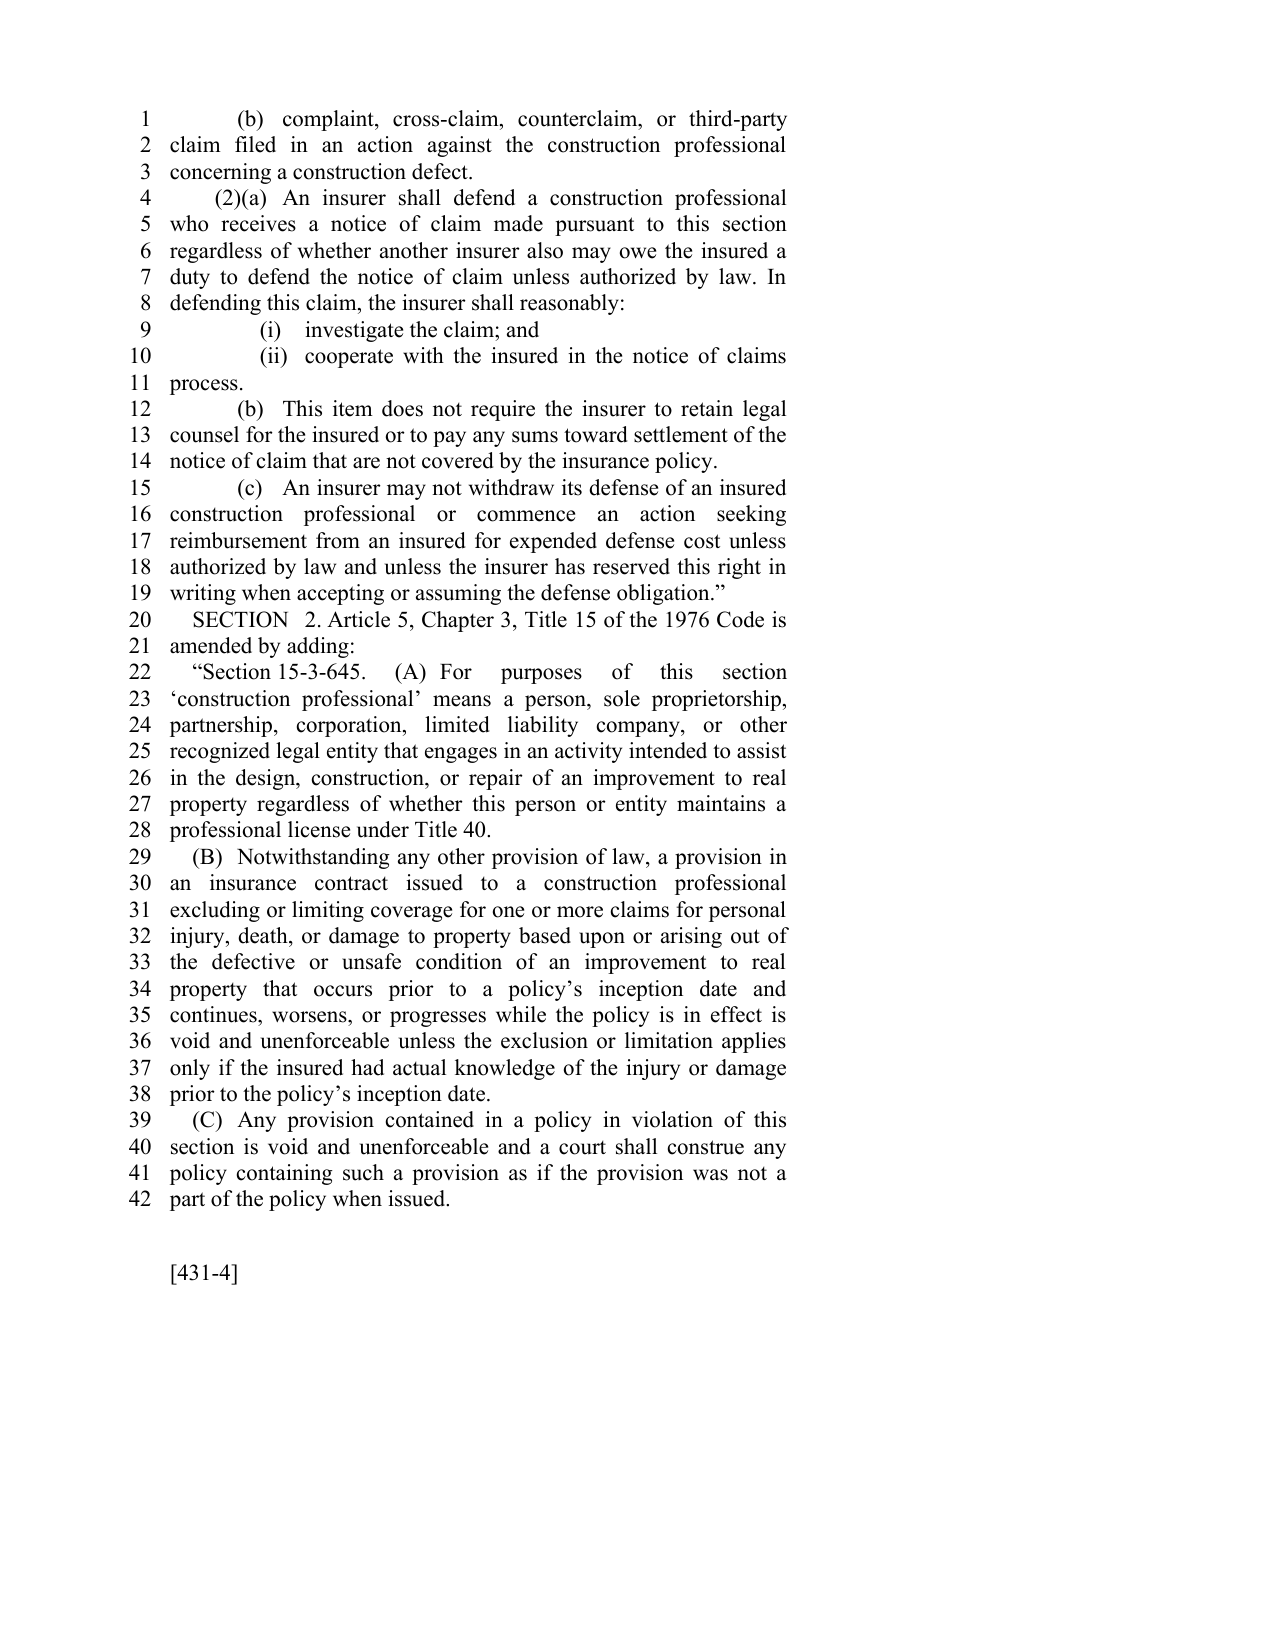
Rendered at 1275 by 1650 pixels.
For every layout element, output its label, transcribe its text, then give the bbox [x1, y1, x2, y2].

text (ii) cooperate with the insured in the notice of claims process. [169, 342, 787, 395]
text (c) An insurer may not withdraw its defense of an insured construction professional or commence an action seeking reimbursement from an insured for expended defense cost unless authorized by law and unless the insurer has reserved this right in writing when accepting or assuming the defense obligation.” [169, 474, 787, 606]
text SECTION 2. Article 5, Chapter 3, Title 15 of the 1976 Code is amended by adding: [169, 606, 787, 658]
text “Section 15-3-645. (A) For purposes of this section ‘construction professional’ means a person, sole proprietorship, partnership, corporation, limited liability company, or other recognized legal entity that engages in an activity intended to assist in the design, construction, or repair of an improvement to real property regardless of whether this person or entity maintains a professional license under Title 40. [169, 658, 787, 843]
text (2)(a) An insurer shall defend a construction professional who receives a notice of claim made pursuant to this section regardless of whether another insurer also may owe the insured a duty to defend the notice of claim unless authorized by law. In defending this claim, the insurer shall reasonably: [169, 184, 787, 316]
text (b) This item does not require the insurer to retain legal counsel for the insured or to pay any sums toward settlement of the notice of claim that are not covered by the insurance policy. [169, 395, 787, 474]
text (i) investigate the claim; and [169, 316, 787, 342]
text (B) Notwithstanding any other provision of law, a provision in an insurance contract issued to a construction professional excluding or limiting coverage for one or more claims for personal injury, death, or damage to property based upon or arising out of the defective or unsafe condition of an improvement to real property that occurs prior to a policy’s inception date and continues, worsens, or progresses while the policy is in effect is void and unenforceable unless the exclusion or limitation applies only if the insured had actual knowledge of the injury or damage prior to the policy’s inception date. [169, 843, 787, 1106]
text (b) complaint, cross-claim, counterclaim, or third-party claim filed in an action against the construction professional concerning a construction defect. [169, 105, 787, 184]
text (C) Any provision contained in a policy in violation of this section is void and unenforceable and a court shall construe any policy containing such a provision as if the provision was not a part of the policy when issued. [169, 1106, 787, 1212]
